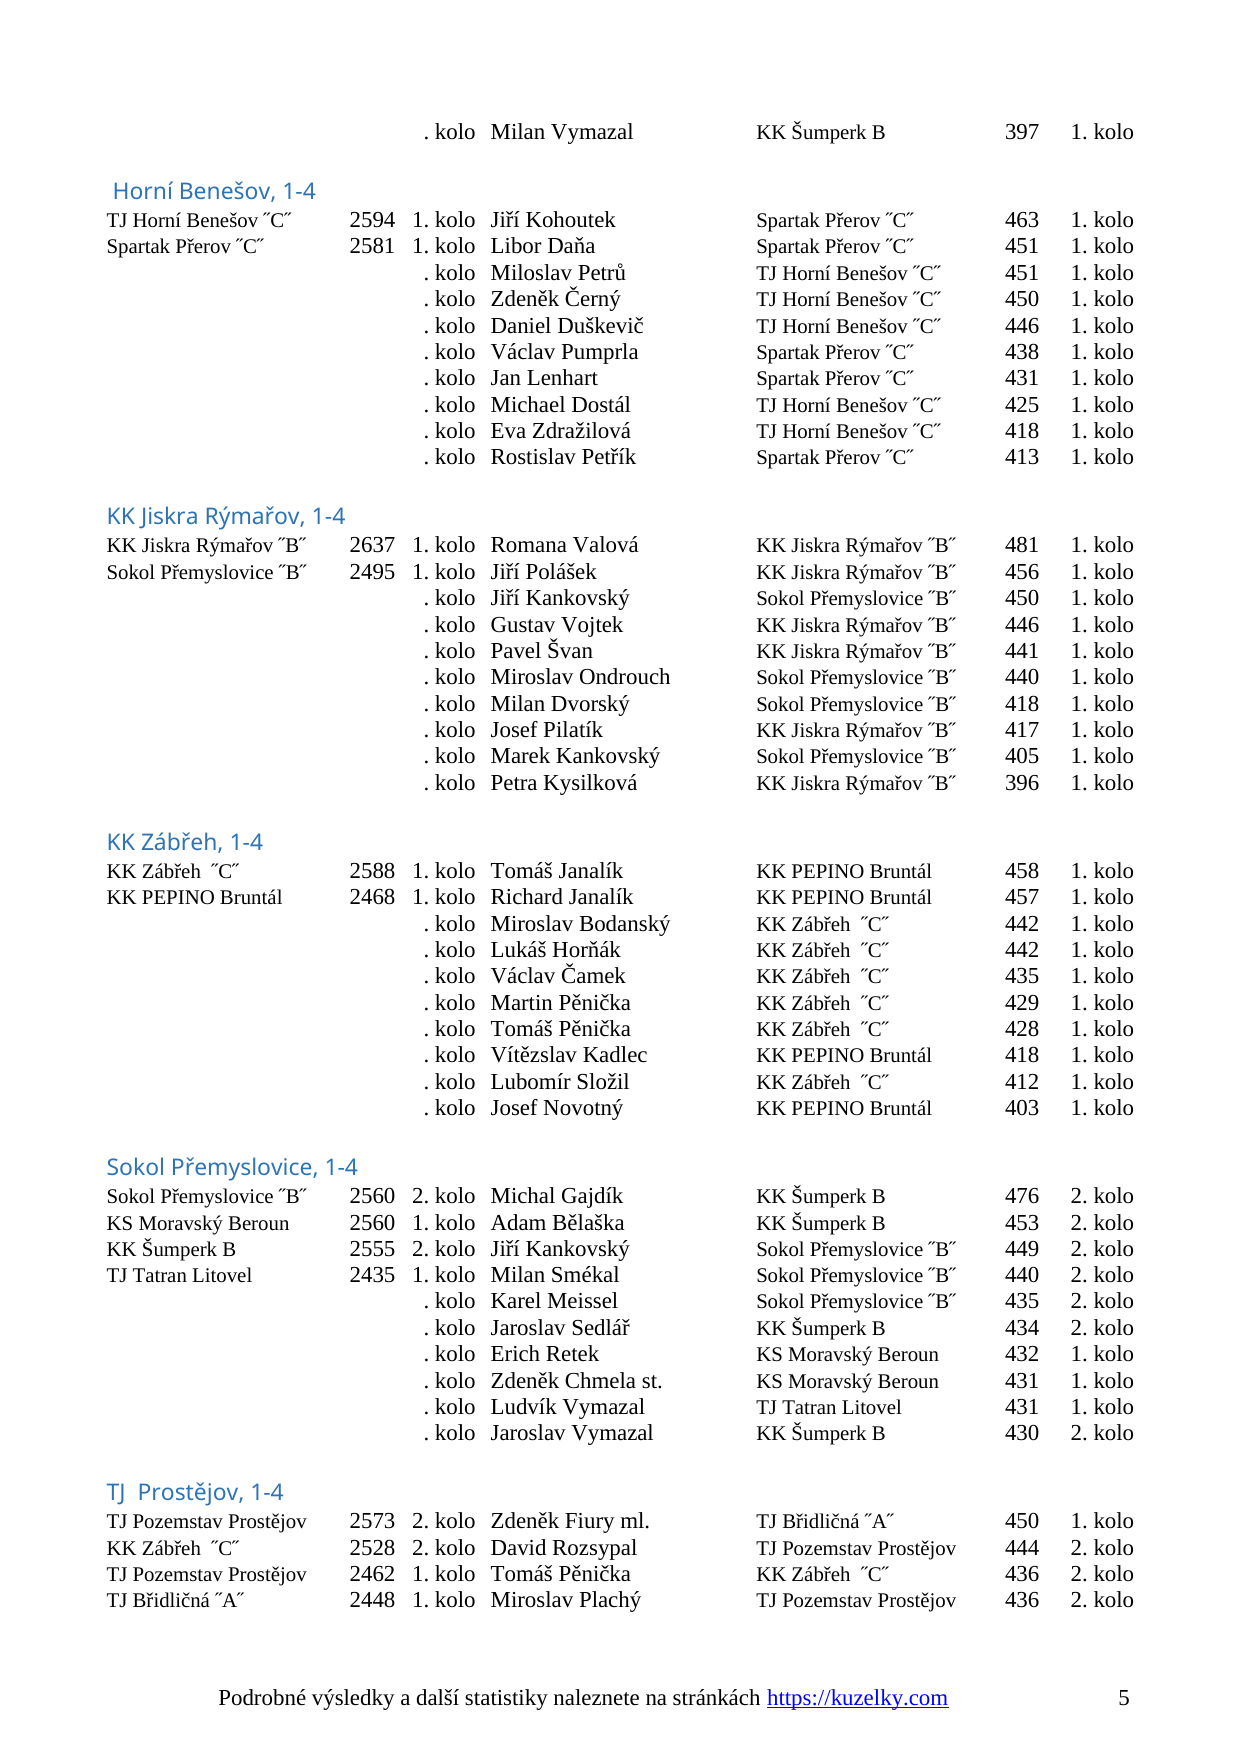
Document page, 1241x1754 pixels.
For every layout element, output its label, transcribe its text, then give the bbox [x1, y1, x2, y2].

text . kolo Vítězslav Kadlec KK PEPINO Bruntál 418 1. kolo [106, 1041, 1134, 1068]
subtitle Horní Benešov, 1-4 [106, 175, 1134, 206]
text . kolo Rostislav Petřík Spartak Přerov ˝C˝ 413 1. kolo [106, 443, 1134, 470]
text . kolo Lubomír Složil KK Zábřeh ˝C˝ 412 1. kolo [106, 1068, 1134, 1094]
text Spartak Přerov ˝C˝ 2581 1. kolo Libor Daňa Spartak Přerov ˝C˝ 451 1. kolo [106, 233, 1134, 259]
text . kolo Tomáš Pěnička KK Zábřeh ˝C˝ 428 1. kolo [106, 1015, 1134, 1041]
text . kolo Jan Lenhart Spartak Přerov ˝C˝ 431 1. kolo [106, 364, 1134, 391]
text TJ Břidličná ˝A˝ 2448 1. kolo Miroslav Plachý TJ Pozemstav Prostějov 436 2. kolo [106, 1587, 1134, 1613]
text TJ Pozemstav Prostějov 2573 2. kolo Zdeněk Fiury ml. TJ Břidličná ˝A˝ 450 1. kolo [106, 1507, 1134, 1534]
text KK Jiskra Rýmařov ˝B˝ 2637 1. kolo Romana Valová KK Jiskra Rýmařov ˝B˝ 481 1. kolo [106, 532, 1134, 558]
text . kolo Marek Kankovský Sokol Přemyslovice ˝B˝ 405 1. kolo [106, 742, 1134, 769]
text TJ Horní Benešov ˝C˝ 2594 1. kolo Jiří Kohoutek Spartak Přerov ˝C˝ 463 1. kolo [106, 206, 1134, 233]
text KK Zábřeh ˝C˝ 2528 2. kolo David Rozsypal TJ Pozemstav Prostějov 444 2. kolo [106, 1534, 1134, 1560]
text KK PEPINO Bruntál 2468 1. kolo Richard Janalík KK PEPINO Bruntál 457 1. kolo [106, 883, 1134, 909]
subtitle KK Zábřeh, 1-4 [106, 826, 1134, 857]
text . kolo Eva Zdražilová TJ Horní Benešov ˝C˝ 418 1. kolo [106, 417, 1134, 443]
text KK Zábřeh ˝C˝ 2588 1. kolo Tomáš Janalík KK PEPINO Bruntál 458 1. kolo [106, 857, 1134, 883]
text . kolo Petra Kysilková KK Jiskra Rýmařov ˝B˝ 396 1. kolo [106, 769, 1134, 795]
text . kolo Ludvík Vymazal TJ Tatran Litovel 431 1. kolo [106, 1393, 1134, 1419]
text . kolo Jiří Kankovský Sokol Přemyslovice ˝B˝ 450 1. kolo [106, 584, 1134, 611]
text Sokol Přemyslovice ˝B˝ 2560 2. kolo Michal Gajdík KK Šumperk B 476 2. kolo [106, 1182, 1134, 1208]
text . kolo Miroslav Bodanský KK Zábřeh ˝C˝ 442 1. kolo [106, 909, 1134, 936]
text . kolo Milan Dvorský Sokol Přemyslovice ˝B˝ 418 1. kolo [106, 690, 1134, 716]
text . kolo Karel Meissel Sokol Přemyslovice ˝B˝ 435 2. kolo [106, 1288, 1134, 1314]
subtitle TJ Prostějov, 1-4 [106, 1476, 1134, 1507]
text . kolo Pavel Švan KK Jiskra Rýmařov ˝B˝ 441 1. kolo [106, 637, 1134, 663]
text . kolo Milan Vymazal KK Šumperk B 397 1. kolo [106, 118, 1134, 144]
text . kolo Jaroslav Sedlář KK Šumperk B 434 2. kolo [106, 1314, 1134, 1340]
text . kolo Lukáš Horňák KK Zábřeh ˝C˝ 442 1. kolo [106, 936, 1134, 962]
text TJ Pozemstav Prostějov 2462 1. kolo Tomáš Pěnička KK Zábřeh ˝C˝ 436 2. kolo [106, 1560, 1134, 1587]
text . kolo Miroslav Ondrouch Sokol Přemyslovice ˝B˝ 440 1. kolo [106, 663, 1134, 690]
text . kolo Jaroslav Vymazal KK Šumperk B 430 2. kolo [106, 1419, 1134, 1446]
text . kolo Michael Dostál TJ Horní Benešov ˝C˝ 425 1. kolo [106, 391, 1134, 417]
text . kolo Zdeněk Chmela st. KS Moravský Beroun 431 1. kolo [106, 1367, 1134, 1393]
text TJ Tatran Litovel 2435 1. kolo Milan Smékal Sokol Přemyslovice ˝B˝ 440 2. kolo [106, 1261, 1134, 1288]
text . kolo Josef Novotný KK PEPINO Bruntál 403 1. kolo [106, 1094, 1134, 1120]
text . kolo Miloslav Petrů TJ Horní Benešov ˝C˝ 451 1. kolo [106, 259, 1134, 285]
subtitle Sokol Přemyslovice, 1-4 [106, 1151, 1134, 1182]
text . kolo Gustav Vojtek KK Jiskra Rýmařov ˝B˝ 446 1. kolo [106, 611, 1134, 637]
text . kolo Martin Pěnička KK Zábřeh ˝C˝ 429 1. kolo [106, 989, 1134, 1015]
text KK Šumperk B 2555 2. kolo Jiří Kankovský Sokol Přemyslovice ˝B˝ 449 2. kolo [106, 1235, 1134, 1261]
text KS Moravský Beroun 2560 1. kolo Adam Bělaška KK Šumperk B 453 2. kolo [106, 1208, 1134, 1235]
text . kolo Zdeněk Černý TJ Horní Benešov ˝C˝ 450 1. kolo [106, 285, 1134, 312]
text . kolo Josef Pilatík KK Jiskra Rýmařov ˝B˝ 417 1. kolo [106, 716, 1134, 742]
subtitle KK Jiskra Rýmařov, 1-4 [106, 500, 1134, 532]
text Sokol Přemyslovice ˝B˝ 2495 1. kolo Jiří Polášek KK Jiskra Rýmařov ˝B˝ 456 1. kolo [106, 558, 1134, 584]
text . kolo Daniel Duškevič TJ Horní Benešov ˝C˝ 446 1. kolo [106, 312, 1134, 338]
text . kolo Erich Retek KS Moravský Beroun 432 1. kolo [106, 1340, 1134, 1367]
text . kolo Václav Pumprla Spartak Přerov ˝C˝ 438 1. kolo [106, 338, 1134, 364]
text . kolo Václav Čamek KK Zábřeh ˝C˝ 435 1. kolo [106, 962, 1134, 989]
